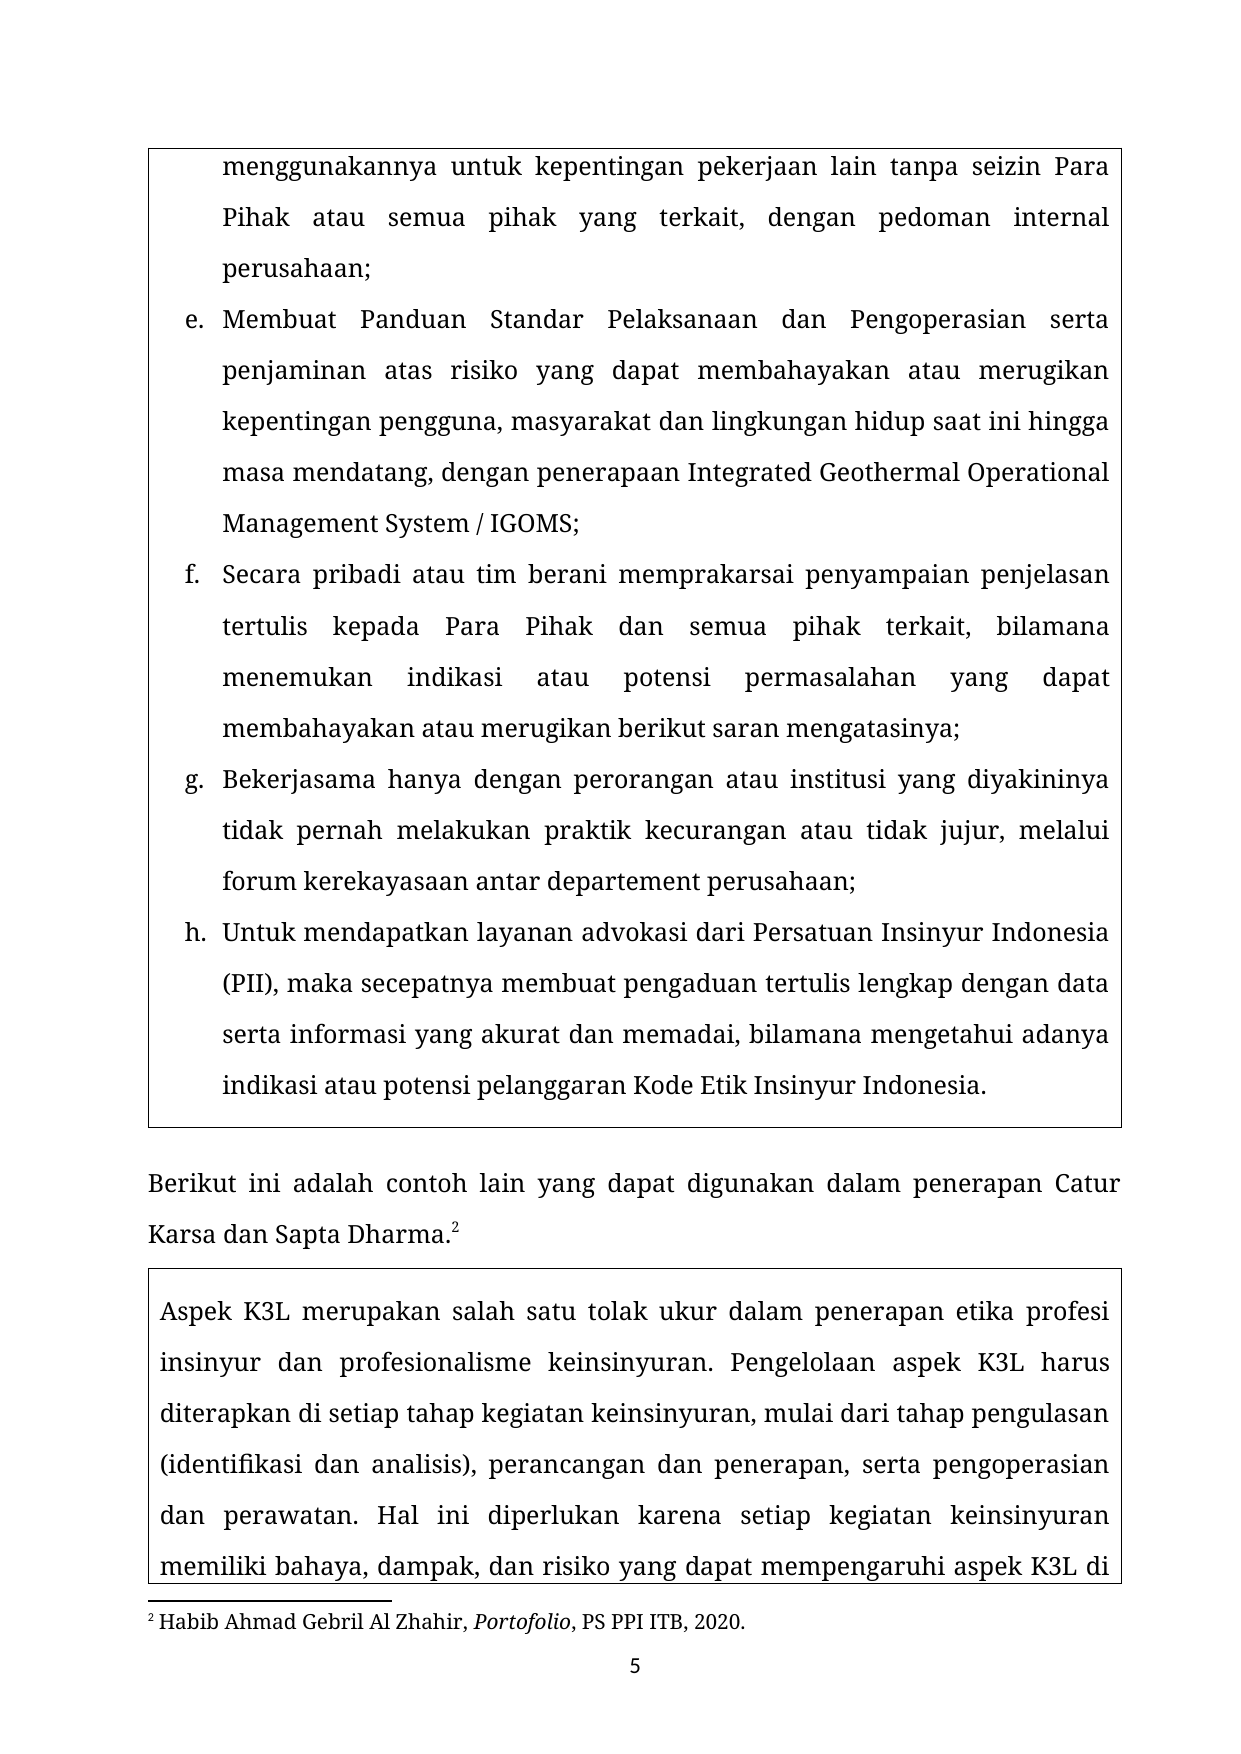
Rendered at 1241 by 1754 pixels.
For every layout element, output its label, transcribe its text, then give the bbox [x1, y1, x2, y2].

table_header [149, 1269, 1121, 1583]
text Berikut ini adalah contoh lain yang dapat digunakan dalam penerapan Catur Karsa dan Sapta Dharma. [148, 1166, 1122, 1251]
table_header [149, 149, 1121, 1127]
